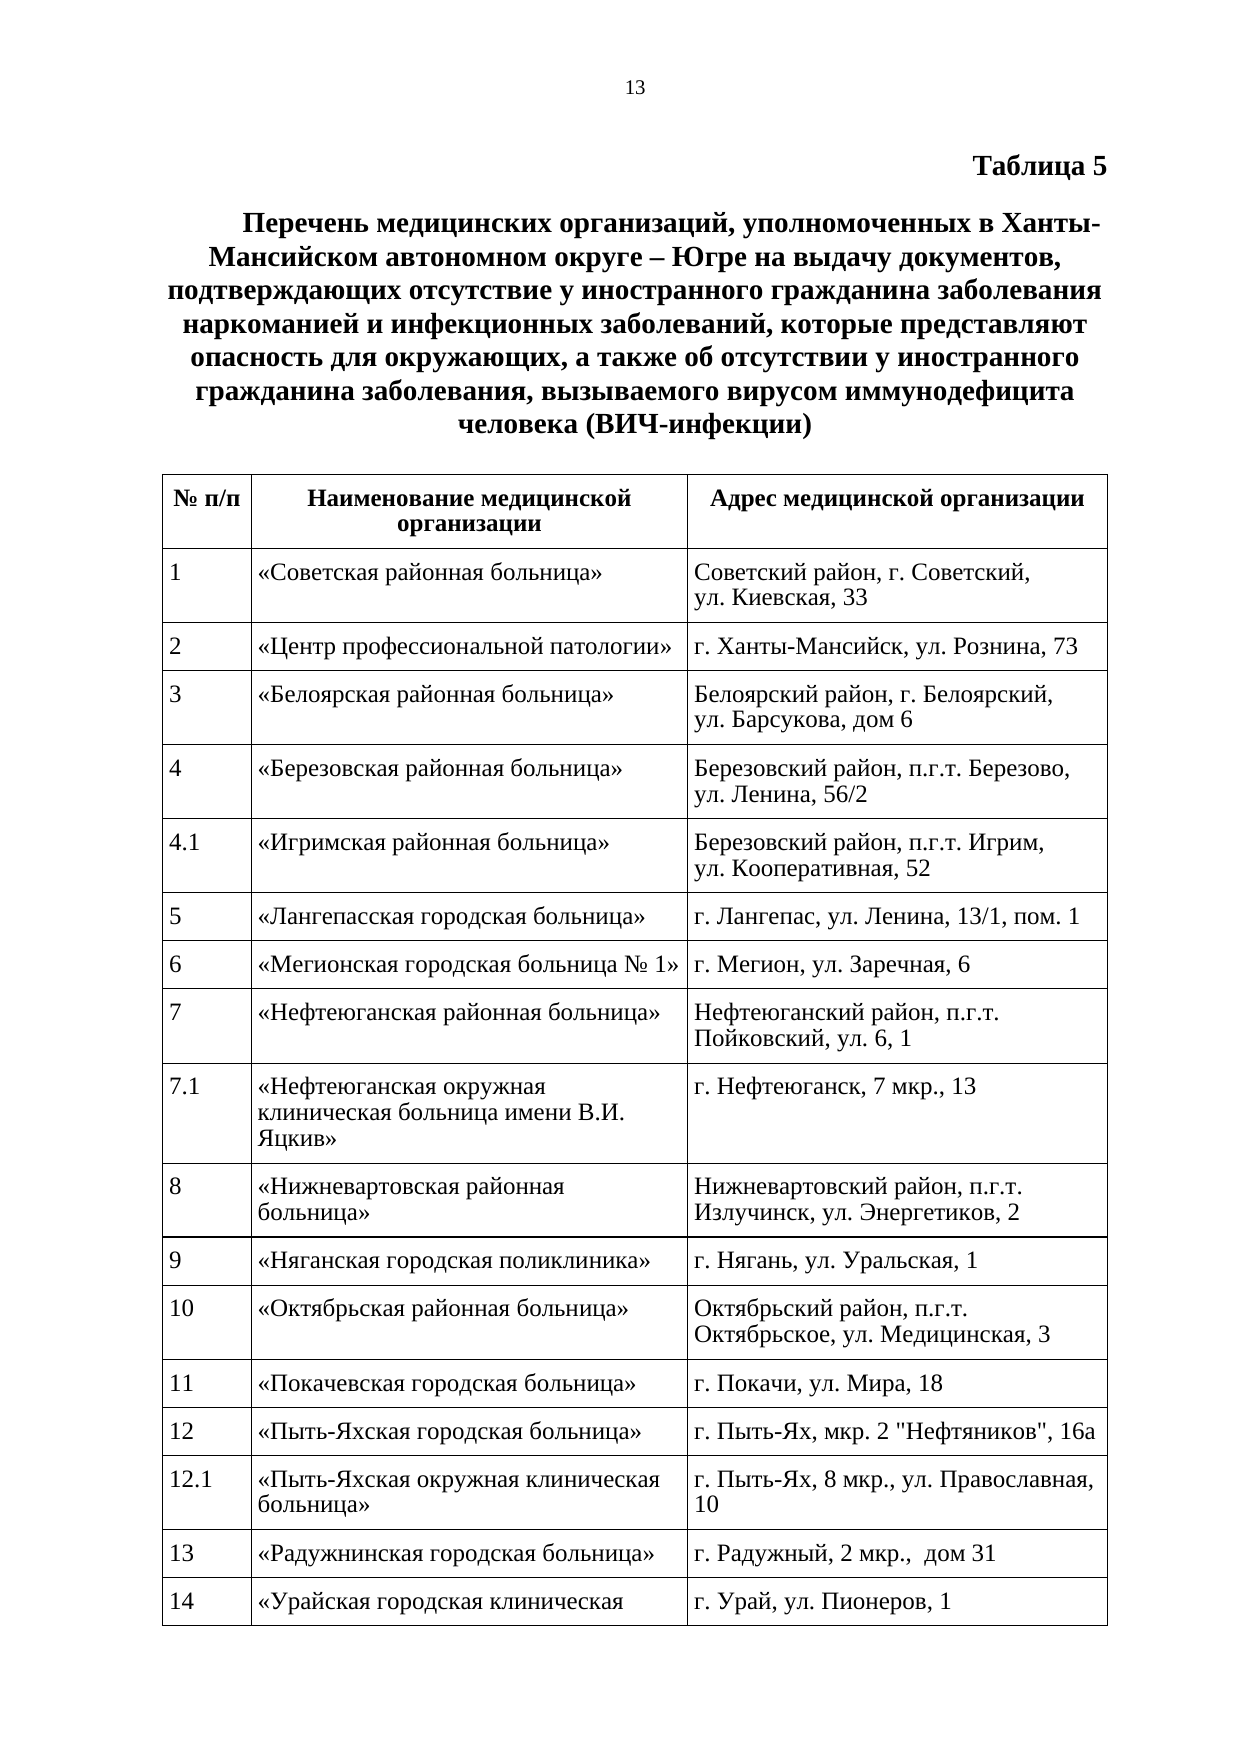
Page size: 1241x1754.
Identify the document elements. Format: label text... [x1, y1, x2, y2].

table_cell «Мегионская городская больница № 1» [252, 941, 687, 988]
table_header Адрес медицинской организации [688, 475, 1107, 548]
table_cell 3 [163, 671, 251, 744]
table_cell 13 [163, 1530, 251, 1577]
table_cell г. Пыть-Ях, мкр. 2 "Нефтяников", 16а [688, 1408, 1107, 1455]
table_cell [252, 1578, 687, 1625]
table_cell «Нижневартовская районная больница» [252, 1164, 687, 1236]
table_cell г. Ханты-Мансийск, ул. Рознина, 73 [688, 623, 1107, 670]
table_cell «Пыть-Яхская окружная клиническая больница» [252, 1456, 687, 1529]
table_cell 2 [163, 623, 251, 670]
table_cell 1 [163, 549, 251, 622]
table_cell 5 [163, 893, 251, 940]
table_cell 10 [163, 1286, 251, 1359]
table_cell «Советская районная больница» [252, 549, 687, 622]
table_cell 7.1 [163, 1064, 251, 1162]
table_cell 12.1 [163, 1456, 251, 1529]
table_cell «Нефтеюганская окружная клиническая больница имени В.И. Яцкив» [252, 1064, 687, 1162]
table_cell Нефтеюганский район, п.г.т. Пойковский, ул. 6, 1 [688, 989, 1107, 1062]
table_cell 12 [163, 1408, 251, 1455]
table_cell 8 [163, 1164, 251, 1236]
table_header № п/п [163, 475, 251, 548]
table_cell Березовский район, п.г.т. Игрим, ул. Кооперативная, 52 [688, 819, 1107, 892]
table_cell 11 [163, 1360, 251, 1407]
table_cell г. Радужный, 2 мкр., дом 31 [688, 1530, 1107, 1577]
table_cell г. Покачи, ул. Мира, 18 [688, 1360, 1107, 1407]
table_cell «Няганская городская поликлиника» [252, 1238, 687, 1284]
table_cell 9 [163, 1238, 251, 1284]
table_cell «Нефтеюганская районная больница» [252, 989, 687, 1062]
table_cell Октябрьский район, п.г.т. Октябрьское, ул. Медицинская, 3 [688, 1286, 1107, 1359]
table_cell г. Нягань, ул. Уральская, 1 [688, 1238, 1107, 1284]
table_cell г. Пыть-Ях, 8 мкр., ул. Православная, 10 [688, 1456, 1107, 1529]
table_cell г. Нефтеюганск, 7 мкр., 13 [688, 1064, 1107, 1162]
table_header Наименование медицинской организации [252, 475, 687, 548]
table_cell 4.1 [163, 819, 251, 892]
table_cell «Октябрьская районная больница» [252, 1286, 687, 1359]
table_cell 7 [163, 989, 251, 1062]
table_cell «Радужнинская городская больница» [252, 1530, 687, 1577]
table_cell 6 [163, 941, 251, 988]
table_cell «Пыть-Яхская городская больница» [252, 1408, 687, 1455]
table_cell «Центр профессиональной патологии» [252, 623, 687, 670]
table_cell «Покачевская городская больница» [252, 1360, 687, 1407]
table_cell «Белоярская районная больница» [252, 671, 687, 744]
table_cell г. Мегион, ул. Заречная, 6 [688, 941, 1107, 988]
table_cell Советский район, г. Советский, ул. Киевская, 33 [688, 549, 1107, 622]
text Таблица 5 [162, 148, 1107, 181]
table_cell Березовский район, п.г.т. Березово, ул. Ленина, 56/2 [688, 745, 1107, 818]
table_cell Белоярский район, г. Белоярский, ул. Барсукова, дом 6 [688, 671, 1107, 744]
text Перечень медицинских организаций, уполномоченных в Ханты-Мансийском автономном округе – Югре на выдачу документов, подтверждающих отсутствие у иностранного гражданина заболевания наркоманией и инфекционных заболеваний, которые представляют опасность для окружающих, а также об отсутствии у иностранного гражданина заболевания, вызываемого вирусом иммунодефицита человека (ВИЧ-инфекции) [162, 205, 1107, 440]
table_cell Нижневартовский район, п.г.т. Излучинск, ул. Энергетиков, 2 [688, 1164, 1107, 1236]
table_cell «Игримская районная больница» [252, 819, 687, 892]
table_cell 14 [163, 1578, 251, 1625]
table_cell 4 [163, 745, 251, 818]
table_cell «Лангепасская городская больница» [252, 893, 687, 940]
table_cell г. Лангепас, ул. Ленина, 13/1, пом. 1 [688, 893, 1107, 940]
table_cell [688, 1578, 1107, 1625]
table_cell «Березовская районная больница» [252, 745, 687, 818]
